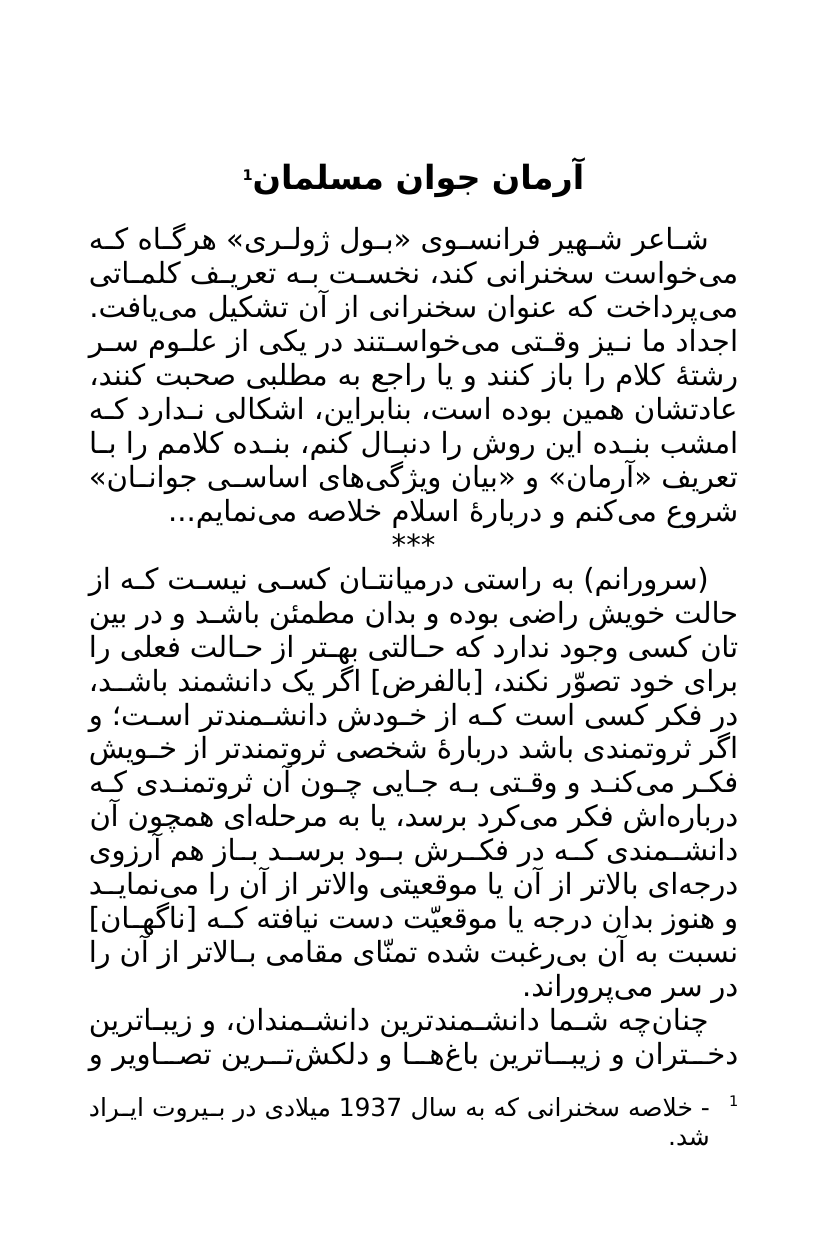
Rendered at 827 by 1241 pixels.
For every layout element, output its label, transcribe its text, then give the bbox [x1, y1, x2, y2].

text شاعر شهیر فرانسوی «بول ژولری» هرگاه که می‌خواست سخنرانی کند، نخست به تعریف کلماتی می‌پرداخت که عنوان سخنرانی از آن تشکیل می‌یافت. اجداد ما نیز وقتی می‌خواستند در یکی از علوم سر رشتۀ کلام را باز کنند و یا راجع به مطلبی صحبت کنند، عادتشان همین بوده است، بنابراین، اشکالی ندارد که امشب بنده این روش را دنبال کنم، بنده کلامم را با تعریف «آرمان» و «بیان ویژگی‌های اساسی جوانان» شروع می‌کنم و دربارۀ اسلام خلاصه می‌نمایم... [89, 222, 738, 528]
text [89, 1003, 738, 1071]
text *** [89, 528, 738, 562]
text (سرورانم) به راستی درمیانتان کسی نیست که از حالت خویش راضی بوده و بدان مطمئن باشد و در بین تان کسی وجود ندارد که حالتی بهتر از حالت فعلی را برای خود تصوّر نکند، [بالفرض] اگر یک دانشمند باشد، در فکر کسی است که از خودش دانشمندتر است؛ و اگر ثروتمندی باشد دربارۀ شخصی ثروتمندتر از خویش فکر می‌کند و وقتی به جایی چون آن ثروتمندی که درباره‌اش فکر می‌کرد برسد، یا به مرحله‌ای همچون آن دانشمندی که در فکرش بود برسد باز هم آرزوی درجه‌ای بالاتر از آن یا موقعیتی والاتر از آن را می‌نماید و هنوز بدان درجه یا موقعیّت دست نیافته که [ناگهان] نسبت به آن بی‌رغبت شده تمنّای مقامی بالاتر از آن را در سر می‌پروراند. [89, 562, 738, 1003]
text آرمان جوان مسلمان [89, 158, 738, 197]
